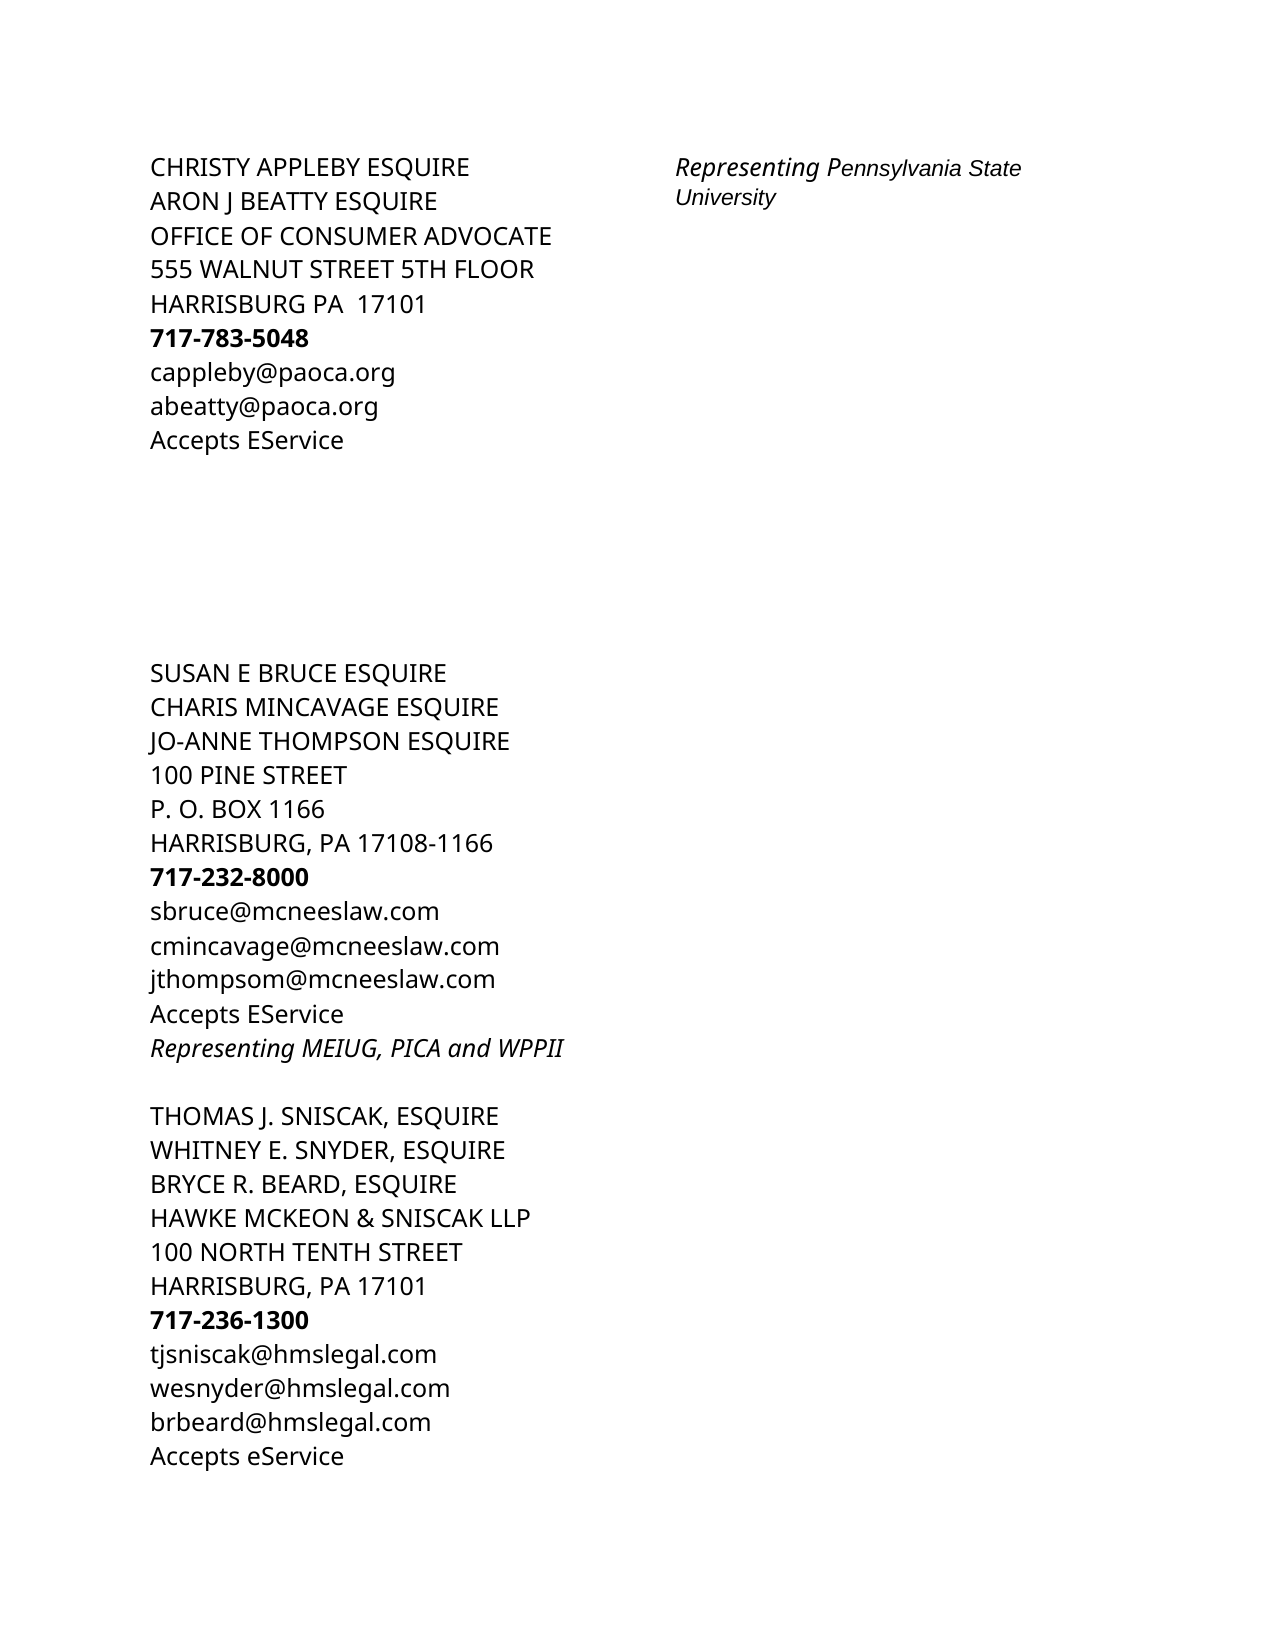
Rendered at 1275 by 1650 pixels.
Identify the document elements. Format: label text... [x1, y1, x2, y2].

text P. O. BOX 1166 [150, 792, 600, 826]
text JO-ANNE THOMPSON ESQUIRE [150, 724, 600, 758]
text Representing Pennsylvania State University [675, 150, 1125, 210]
text 717-236-1300 [150, 1303, 600, 1337]
text WHITNEY E. SNYDER, ESQUIRE [150, 1132, 600, 1167]
text CHARIS MINCAVAGE ESQUIRE [150, 690, 600, 724]
text wesnyder@hmslegal.com [150, 1371, 600, 1405]
text 717-232-8000 [150, 860, 600, 894]
text Accepts eService [150, 1439, 600, 1473]
text cmincavage@mcneeslaw.com [150, 928, 600, 962]
text HAWKE MCKEON & SNISCAK LLP [150, 1201, 600, 1235]
text Representing MEIUG, PICA and WPPII [150, 1030, 600, 1064]
text sbruce@mcneeslaw.com [150, 894, 600, 928]
text SUSAN E BRUCE ESQUIRE [150, 656, 600, 690]
text 100 PINE STREET [150, 758, 600, 792]
text Accepts EService [150, 996, 600, 1030]
text HARRISBURG, PA 17108-1166 [150, 826, 600, 860]
text OFFICE OF CONSUMER ADVOCATE 555 WALNUT STREET 5TH FLOOR HARRISBURG PA 17101 717-783-5048 cappleby@paoca.org abeatty@paoca.org [150, 218, 600, 422]
text Accepts EService [150, 422, 600, 485]
text jthompsom@mcneeslaw.com [150, 962, 600, 996]
text tjsniscak@hmslegal.com [150, 1337, 600, 1371]
text brbeard@hmslegal.com [150, 1405, 600, 1439]
text 100 NORTH TENTH STREET [150, 1235, 600, 1269]
text CHRISTY APPLEBY ESQUIRE ARON J BEATTY ESQUIRE [150, 150, 600, 218]
text THOMAS J. SNISCAK, ESQUIRE [150, 1098, 600, 1132]
text BRYCE R. BEARD, ESQUIRE [150, 1167, 600, 1201]
text HARRISBURG, PA 17101 [150, 1269, 600, 1303]
